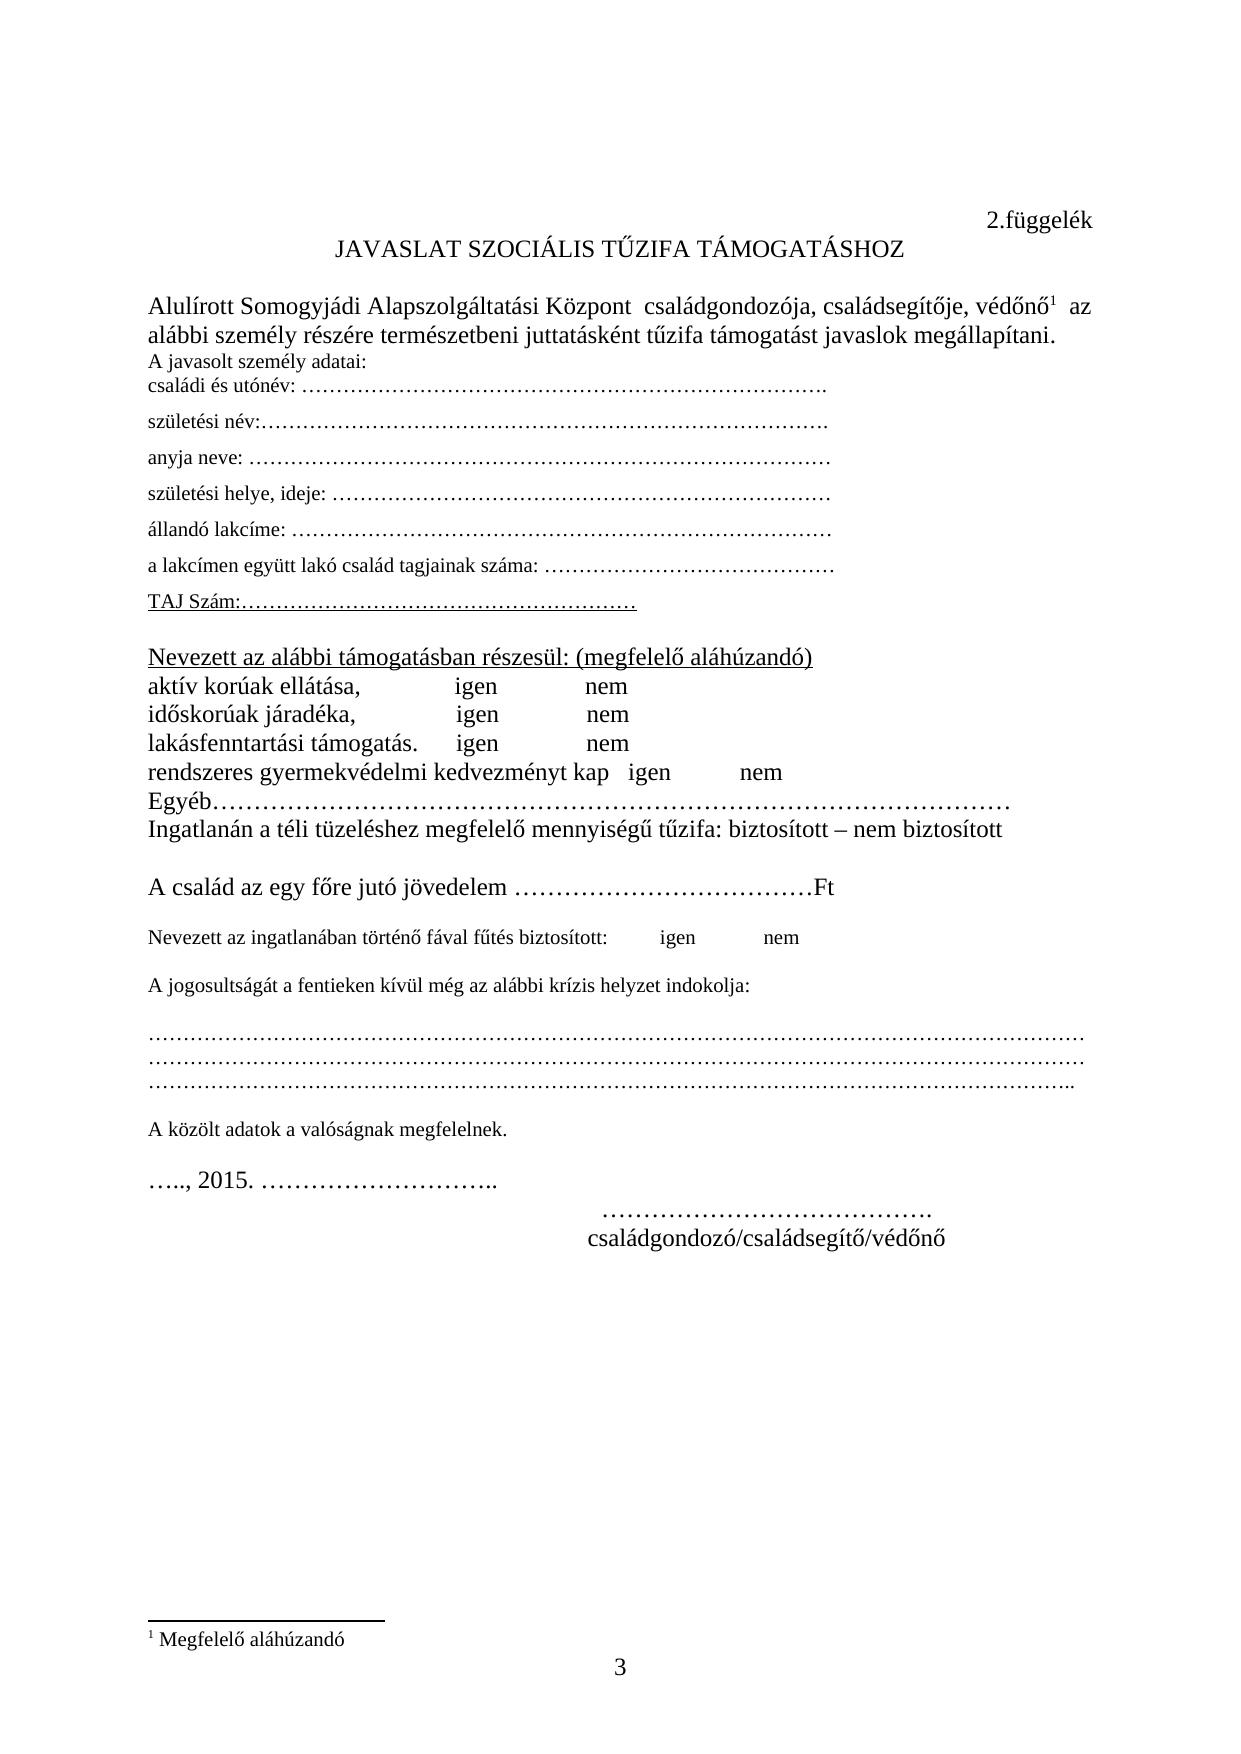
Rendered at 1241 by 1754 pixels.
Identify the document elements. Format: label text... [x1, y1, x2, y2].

text időskorúak járadéka, igen nem [148, 699, 1093, 728]
text …………………………………………………………………………………………………………………………………………………………………………………………………………………………………………………………………………………………………………………………………………………………………….. [148, 1021, 1093, 1093]
text Javaslat SZOCIÁLIS tűzifa támogatáshoz [148, 234, 1093, 263]
text 2.függelék [148, 205, 1093, 234]
text Alulírott Somogyjádi Alapszolgáltatási Központ családgondozója, családsegítője, védőnő az alábbi személy részére természetbeni juttatásként tűzifa támogatást javaslok megállapítani. [148, 291, 1093, 349]
text születési helye, ideje: ……………………………………………………………… [148, 481, 1093, 505]
text anyja neve: ………………………………………………………………………… [148, 445, 1093, 469]
text Ingatlanán a téli tüzeléshez megfelelő mennyiségű tűzifa: biztosított – nem biztosított [148, 814, 1093, 843]
text aktív korúak ellátása, igen nem [148, 671, 1093, 699]
text Nevezett az ingatlanában történő fával fűtés biztosított: igen nem [148, 925, 1093, 949]
text ….., 2015. ……………………….. [148, 1165, 1093, 1194]
text születési név:………………………………………………………………………. [148, 409, 1093, 433]
text családgondozó/családsegítő/védőnő [148, 1223, 1093, 1252]
text A javasolt személy adatai: [148, 349, 1093, 373]
text A jogosultságát a fentieken kívül még az alábbi krízis helyzet indokolja: [148, 973, 1093, 997]
text családi és utónév: …………………………………………………………………. [148, 373, 1093, 397]
text lakásfenntartási támogatás. igen nem [148, 728, 1093, 757]
text Egyéb…………………………………………………………………………………… [148, 786, 1093, 814]
text A közölt adatok a valóságnak megfelelnek. [148, 1117, 1093, 1141]
text TAJ Szám:………………………………………………… [148, 589, 1093, 613]
text A család az egy főre jutó jövedelem ………………………………Ft [148, 872, 1093, 901]
text a lakcímen együtt lakó család tagjainak száma: …………………………………… [148, 553, 1093, 577]
text …………………………………. [148, 1194, 1093, 1223]
text Nevezett az alábbi támogatásban részesül: (megfelelő aláhúzandó) [148, 642, 1093, 671]
text állandó lakcíme: …………………………………………………………………… [148, 517, 1093, 541]
text rendszeres gyermekvédelmi kedvezményt kap igen nem [148, 757, 1093, 786]
